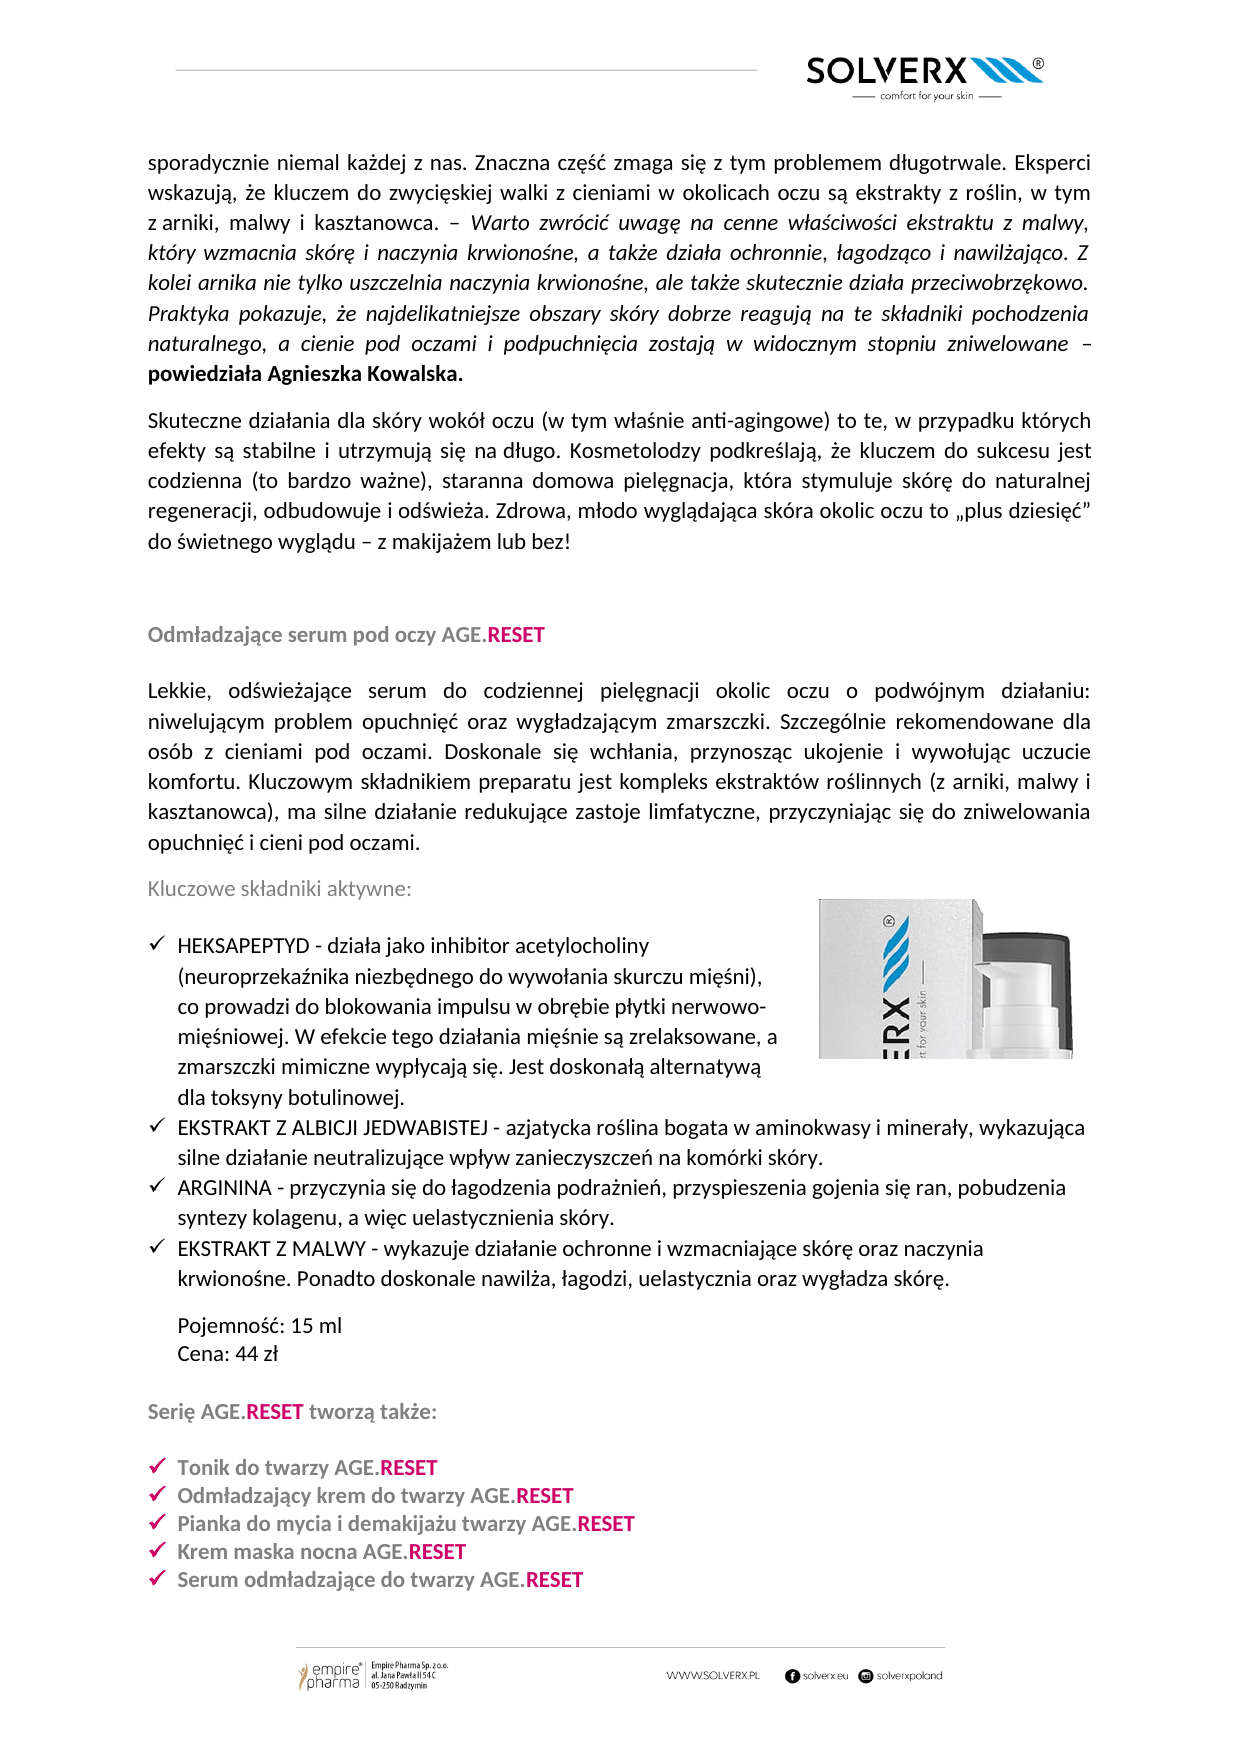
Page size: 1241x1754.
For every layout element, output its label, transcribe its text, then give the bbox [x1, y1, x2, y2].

picture [254, 1619, 987, 1711]
text Skuteczne działania dla skóry wokół oczu (w tym właśnie anti-agingowe) to te, w przypadku których efekty są stabilne i utrzymują się na długo. Kosmetolodzy podkreślają, że kluczem do sukcesu jest codzienna (to bardzo ważne), staranna domowa pielęgnacja, która stymuluje skórę do naturalnej regeneracji, odbudowuje i odświeża. Zdrowa, młodo wyglądająca skóra okolic oczu to „plus dziesięć” do świetnego wyglądu – z makijażem lub bez! [148, 406, 1093, 555]
list ARGININA - przyczynia się do łagodzenia podrażnień, przyspieszenia gojenia się ran, pobudzenia syntezy kolagenu, a więc uelastycznienia skóry. [148, 1173, 1093, 1232]
list Krem maska nocna AGE.RESET [148, 1537, 1093, 1566]
text Lekkie, odświeżające serum do codziennej pielęgnacji okolic oczu o podwójnym działaniu: niwelującym problem opuchnięć oraz wygładzającym zmarszczki. Szczególnie rekomendowane dla osób z cieniami pod oczami. Doskonale się wchłania, przynosząc ukojenie i wywołując uczucie komfortu. Kluczowym składnikiem preparatu jest kompleks ekstraktów roślinnych (z arniki, malwy i kasztanowca), ma silne działanie redukujące zastoje limfatyczne, przyczyniając się do zniwelowania opuchnięć i cieni pod oczami. [148, 677, 1093, 856]
text Serię AGE.RESET tworzą także: [148, 1397, 1093, 1425]
text Cena: 44 zł [177, 1339, 1093, 1367]
list Odmładzający krem do twarzy AGE.RESET [148, 1481, 1093, 1509]
list Serum odmładzające do twarzy AGE.RESET [148, 1566, 1093, 1593]
list HEKSAPEPTYD - działa jako inhibitor acetylocholiny (neuroprzekaźnika niezbędnego do wywołania skurczu mięśni), co prowadzi do blokowania impulsu w obrębie płytki nerwowo-mięśniowej. W efekcie tego działania mięśnie są zrelaksowane, a zmarszczki mimiczne wypłycają się. Jest doskonałą alternatywą dla toksyny botulinowej. [148, 932, 1093, 1111]
list Pianka do mycia i demakijażu twarzy AGE.RESET [148, 1509, 1093, 1537]
picture [118, 29, 1122, 122]
picture [801, 875, 1093, 1059]
text Kluczowe składniki aktywne: [148, 874, 1093, 902]
text Odmładzające serum pod oczy AGE.RESET [148, 621, 1093, 648]
list EKSTRAKT Z MALWY - wykazuje działanie ochronne i wzmacniające skórę oraz naczynia krwionośne. Ponadto doskonale nawilża, łagodzi, uelastycznia oraz wygładza skórę. [148, 1234, 1093, 1292]
list EKSTRAKT Z ALBICJI JEDWABISTEJ - azjatycka roślina bogata w aminokwasy i minerały, wykazująca silne działanie neutralizujące wpływ zanieczyszczeń na komórki skóry. [148, 1113, 1093, 1171]
text Pojemność: 15 ml [177, 1311, 1093, 1339]
list Tonik do twarzy AGE.RESET [148, 1453, 1093, 1481]
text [148, 148, 1093, 387]
